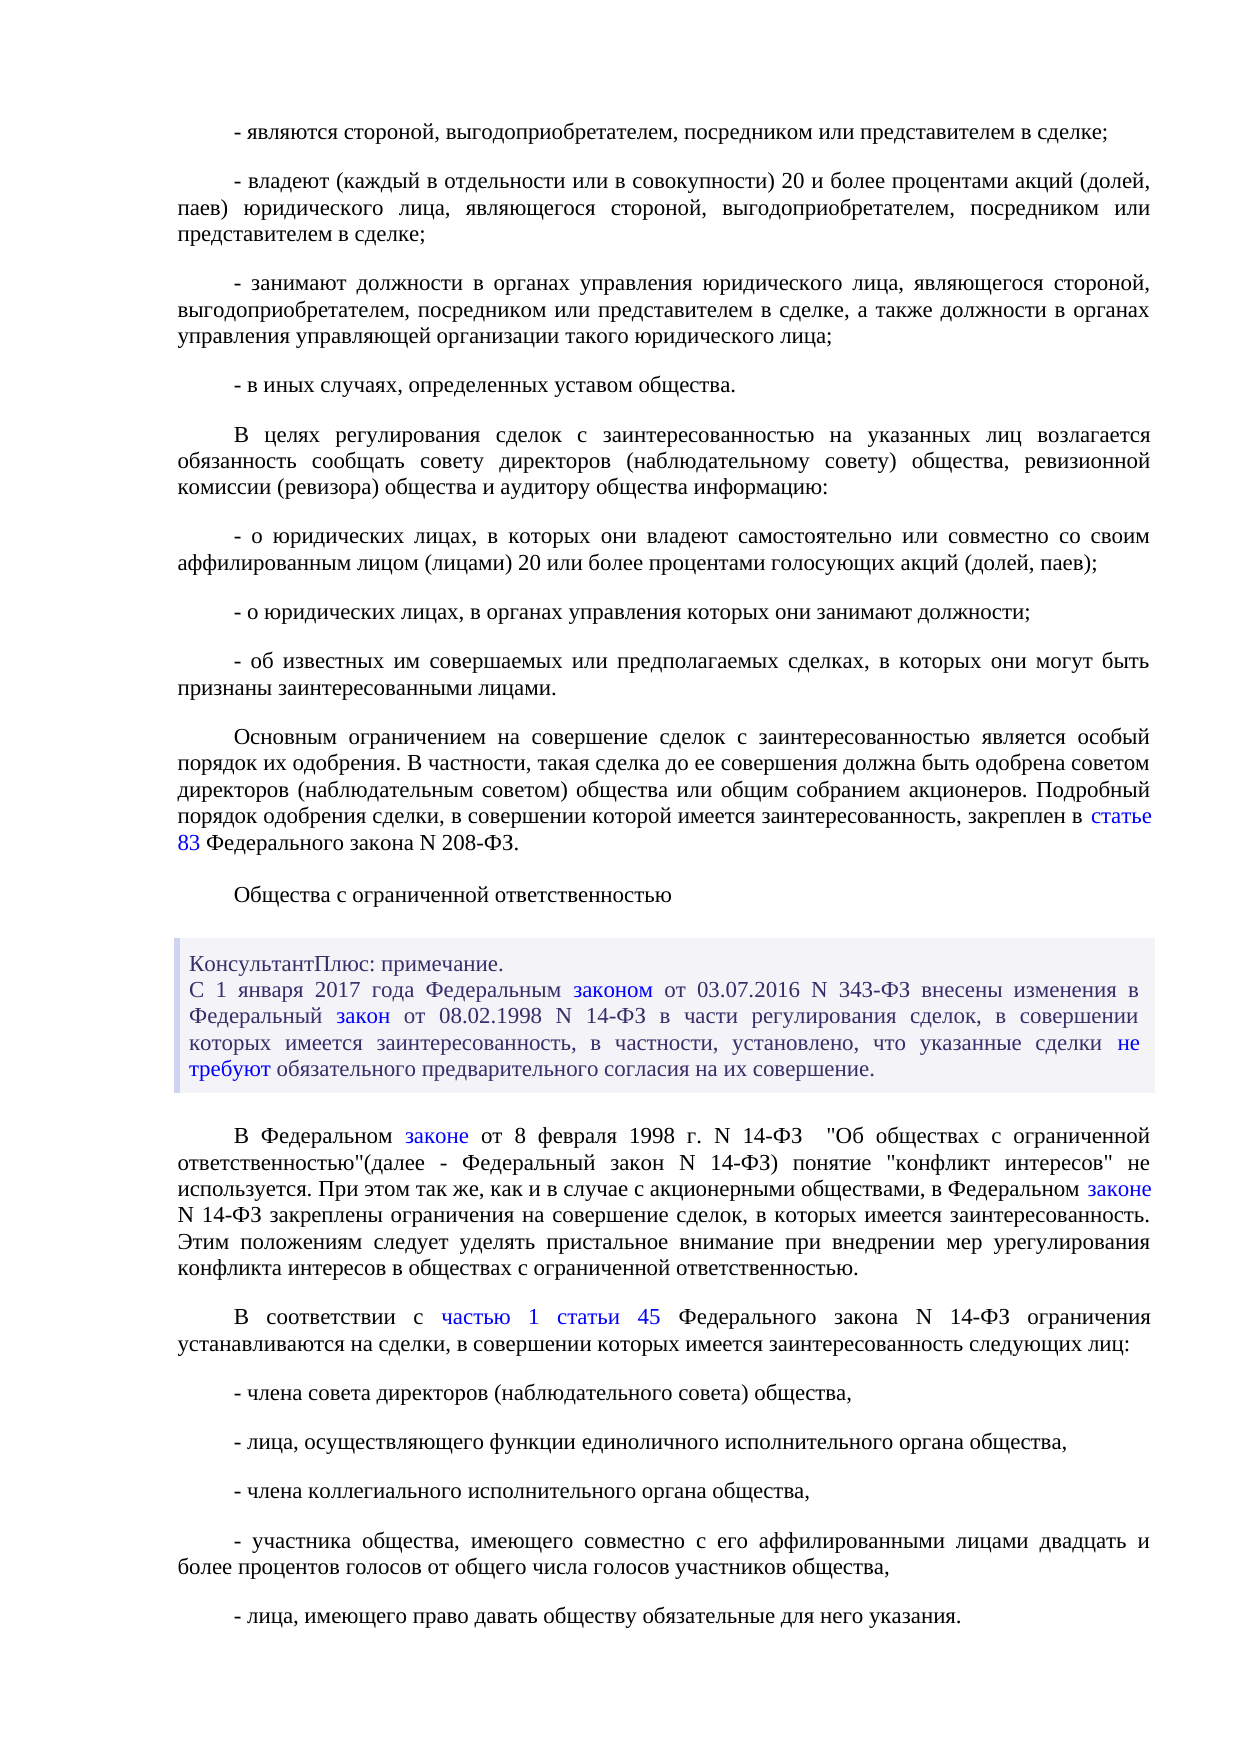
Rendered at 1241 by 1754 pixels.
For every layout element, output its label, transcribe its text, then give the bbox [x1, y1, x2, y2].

text В Федеральном законе от 8 февраля 1998 г. N 14-ФЗ "Об обществах с ограниченной ответственностью"(далее - Федеральный закон N 14-ФЗ) понятие "конфликт интересов" не используется. При этом так же, как и в случае с акционерными обществами, в Федеральном законе N 14-ФЗ закреплены ограничения на совершение сделок, в которых имеется заинтересованность. Этим положениям следует уделять пристальное внимание при внедрении мер урегулирования конфликта интересов в обществах с ограниченной ответственностью. [177, 1122, 1152, 1281]
text - являются стороной, выгодоприобретателем, посредником или представителем в сделке; [177, 118, 1152, 144]
text - лица, осуществляющего функции единоличного исполнительного органа общества, [177, 1428, 1152, 1455]
table_header КонсультантПлюс: примечание. С 1 января 2017 года Федеральным законом от 03.07.2016 N 343-ФЗ внесены изменения в Федеральный закон от 08.02.1998 N 14-ФЗ в части регулирования сделок, в совершении которых имеется заинтересованность, в частности, установлено, что указанные сделки не требуют обязательного предварительного согласия на их совершение. [180, 938, 1149, 1093]
text - об известных им совершаемых или предполагаемых сделках, в которых они могут быть признаны заинтересованными лицами. [177, 647, 1152, 700]
text - о юридических лицах, в органах управления которых они занимают должности; [177, 598, 1152, 624]
text Общества с ограниченной ответственностью [177, 881, 1152, 908]
text - занимают должности в органах управления юридического лица, являющегося стороной, выгодоприобретателем, посредником или представителем в сделке, а также должности в органах управления управляющей организации такого юридического лица; [177, 269, 1152, 348]
text Основным ограничением на совершение сделок с заинтересованностью является особый порядок их одобрения. В частности, такая сделка до ее совершения должна быть одобрена советом директоров (наблюдательным советом) общества или общим собранием акционеров. Подробный порядок одобрения сделки, в совершении которой имеется заинтересованность, закреплен в статье 83 Федерального закона N 208-ФЗ. [177, 723, 1152, 855]
text - в иных случаях, определенных уставом общества. [177, 371, 1152, 398]
text - о юридических лицах, в которых они владеют самостоятельно или совместно со своим аффилированным лицом (лицами) 20 или более процентами голосующих акций (долей, паев); [177, 523, 1152, 575]
text - участника общества, имеющего совместно с его аффилированными лицами двадцать и более процентов голосов от общего числа голосов участников общества, [177, 1527, 1152, 1579]
text В целях регулирования сделок с заинтересованностью на указанных лиц возлагается обязанность сообщать совету директоров (наблюдательному совету) общества, ревизионной комиссии (ревизора) общества и аудитору общества информацию: [177, 421, 1152, 500]
text - члена коллегиального исполнительного органа общества, [177, 1478, 1152, 1504]
text - лица, имеющего право давать обществу обязательные для него указания. [177, 1602, 1152, 1629]
text - владеют (каждый в отдельности или в совокупности) 20 и более процентами акций (долей, паев) юридического лица, являющегося стороной, выгодоприобретателем, посредником или представителем в сделке; [177, 167, 1152, 246]
text В соответствии с частью 1 статьи 45 Федерального закона N 14-ФЗ ограничения устанавливаются на сделки, в совершении которых имеется заинтересованность следующих лиц: [177, 1303, 1152, 1356]
text - члена совета директоров (наблюдательного совета) общества, [177, 1379, 1152, 1405]
